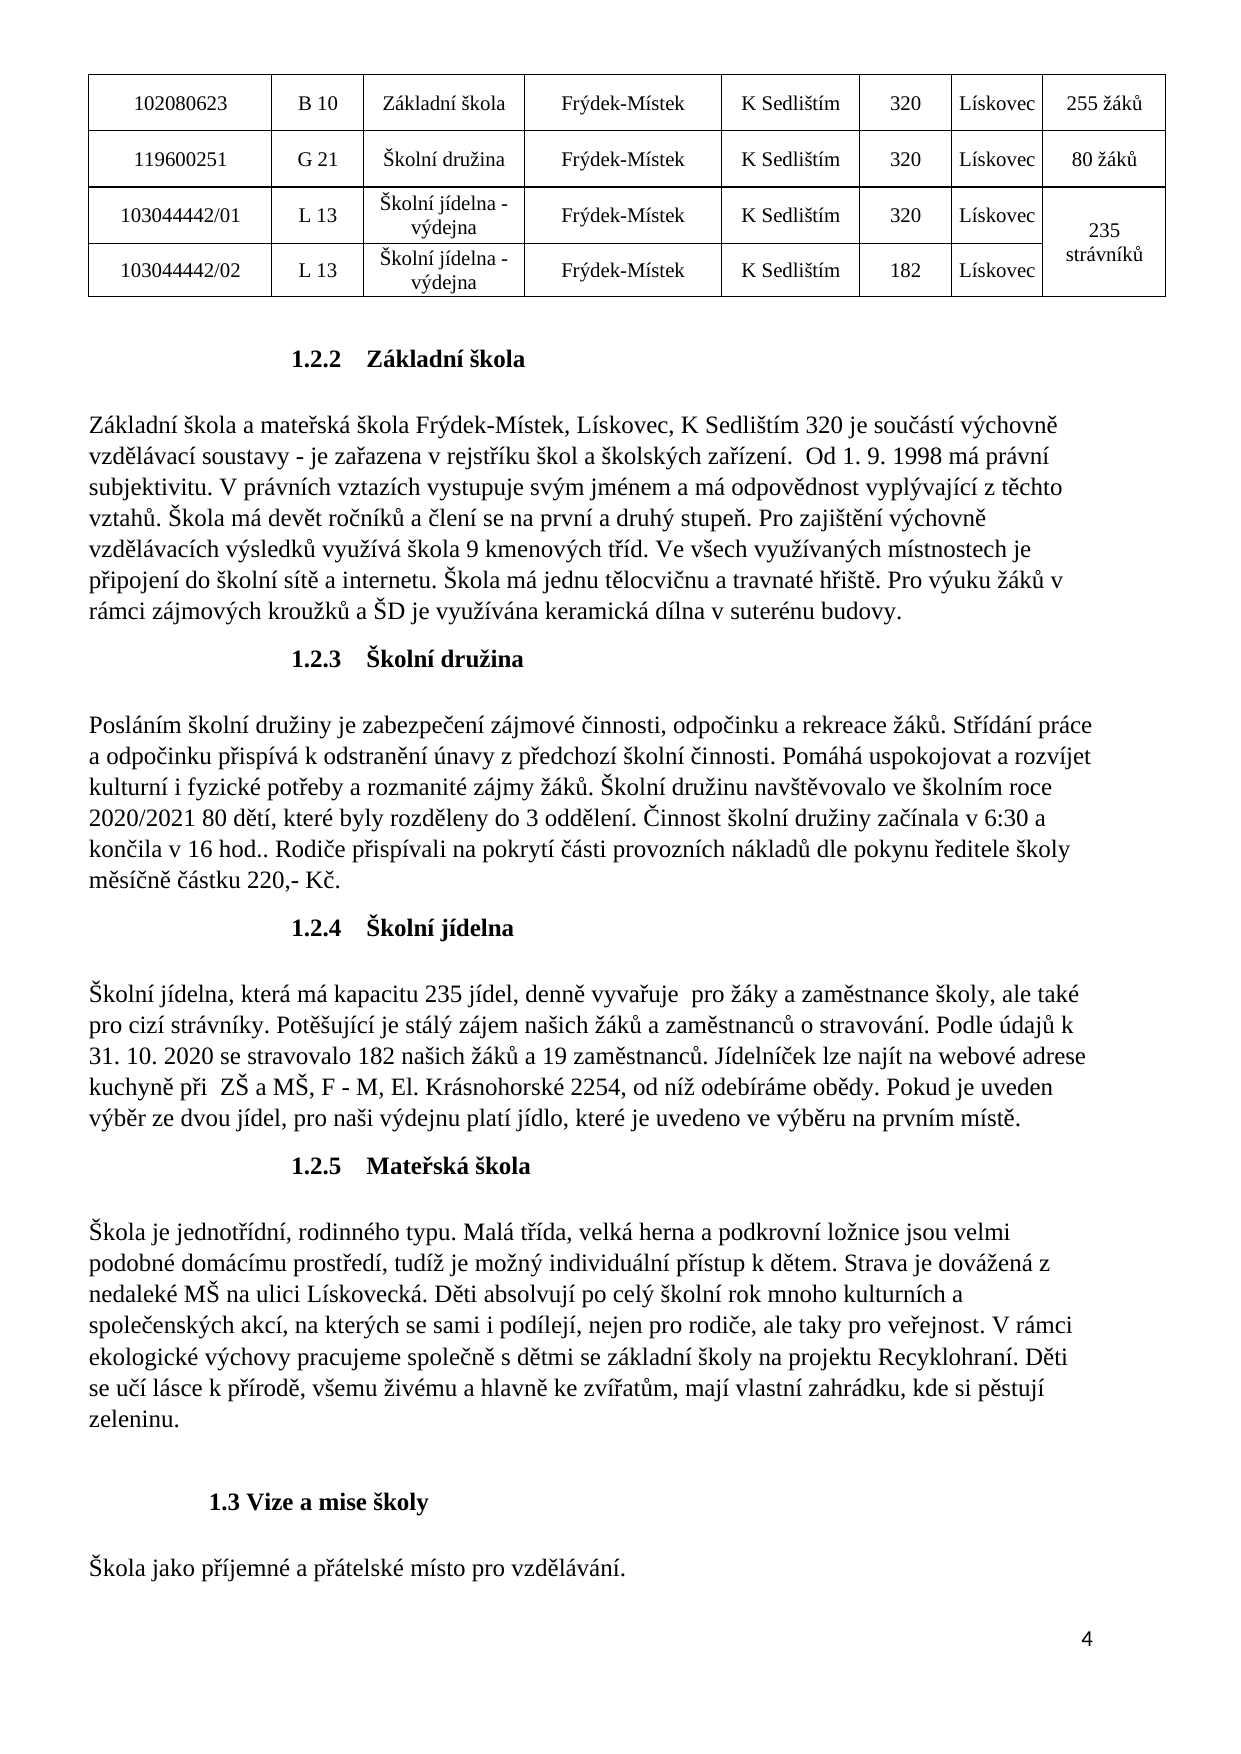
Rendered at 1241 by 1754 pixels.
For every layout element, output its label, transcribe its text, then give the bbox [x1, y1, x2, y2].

list Základní škola [291, 344, 1093, 372]
table_cell K Sedlištím [722, 131, 859, 186]
list Školní jídelna [291, 913, 1093, 942]
table_cell 103044442/01 [89, 188, 271, 243]
table_cell 320 [860, 75, 951, 130]
table_cell K Sedlištím [722, 75, 859, 130]
table_cell 182 [860, 244, 951, 296]
list Vize a mise školy [209, 1487, 1093, 1515]
table_cell 320 [860, 131, 951, 186]
table_cell Frýdek-Místek [525, 188, 721, 243]
table_cell B 10 [272, 75, 363, 130]
text Základní škola a mateřská škola Frýdek-Místek, Lískovec, K Sedlištím 320 je součástí výchovně vzdělávací soustavy - je zařazena v rejstříku škol a školských zařízení. Od 1. 9. 1998 má právní subjektivitu. V právních vztazích vystupuje svým jménem a má odpovědnost vyplývající z těchto vztahů. Škola má devět ročníků a člení se na první a druhý stupeň. Pro zajištění výchovně vzdělávacích výsledků využívá škola 9 kmenových tříd. Ve všech využívaných místnostech je připojení do školní sítě a internetu. Škola má jednu tělocvičnu a travnaté hřiště. Pro výuku žáků v rámci zájmových kroužků a ŠD je využívána keramická dílna v suterénu budovy. [89, 410, 1093, 625]
text Školní jídelna, která má kapacitu 235 jídel, denně vyvařuje pro žáky a zaměstnance školy, ale také pro cizí strávníky. Potěšující je stálý zájem našich žáků a zaměstnanců o stravování. Podle údajů k 31. 10. 2020 se stravovalo 182 našich žáků a 19 zaměstnanců. Jídelníček lze najít na webové adrese kuchyně při ZŠ a MŠ, F - M, El. Krásnohorské 2254, od níž odebíráme obědy. Pokud je uveden výběr ze dvou jídel, pro naši výdejnu platí jídlo, které je uvedeno ve výběru na prvním místě. [89, 979, 1093, 1132]
table_cell Lískovec [952, 188, 1042, 243]
list Mateřská škola [291, 1151, 1093, 1180]
table_cell Školní jídelna - výdejna [364, 188, 524, 243]
table_cell Školní družina [364, 131, 524, 186]
table_cell Frýdek-Místek [525, 131, 721, 186]
table_cell Školní jídelna - výdejna [364, 244, 524, 296]
table_cell Lískovec [952, 244, 1042, 296]
table_cell 102080623 [89, 75, 271, 130]
table_cell Frýdek-Místek [525, 75, 721, 130]
table_cell 235 strávníků [1043, 188, 1165, 296]
table_cell Lískovec [952, 75, 1042, 130]
table_cell K Sedlištím [722, 188, 859, 243]
table_cell L 13 [272, 188, 363, 243]
list Školní družina [291, 644, 1093, 673]
table_cell Lískovec [952, 131, 1042, 186]
text Škola jako příjemné a přátelské místo pro vzdělávání. [89, 1553, 1093, 1582]
table_cell 255 žáků [1043, 75, 1165, 130]
table_cell 320 [860, 188, 951, 243]
table_cell K Sedlištím [722, 244, 859, 296]
text Posláním školní družiny je zabezpečení zájmové činnosti, odpočinku a rekreace žáků. Střídání práce a odpočinku přispívá k odstranění únavy z předchozí školní činnosti. Pomáhá uspokojovat a rozvíjet kulturní i fyzické potřeby a rozmanité zájmy žáků. Školní družinu navštěvovalo ve školním roce 2020/2021 80 dětí, které byly rozděleny do 3 oddělení. Činnost školní družiny začínala v 6:30 a končila v 16 hod.. Rodiče přispívali na pokrytí části provozních nákladů dle pokynu ředitele školy měsíčně částku 220,- Kč. [89, 710, 1093, 894]
text Škola je jednotřídní, rodinného typu. Malá třída, velká herna a podkrovní ložnice jsou velmi podobné domácímu prostředí, tudíž je možný individuální přístup k dětem. Strava je dovážená z nedaleké MŠ na ulici Lískovecká. Děti absolvují po celý školní rok mnoho kulturních a společenských akcí, na kterých se sami i podílejí, nejen pro rodiče, ale taky pro veřejnost. V rámci ekologické výchovy pracujeme společně s dětmi se základní školy na projektu Recyklohraní. Děti se učí lásce k přírodě, všemu živému a hlavně ke zvířatům, mají vlastní zahrádku, kde si pěstují zeleninu. [89, 1217, 1093, 1432]
table_cell Základní škola [364, 75, 524, 130]
table_cell L 13 [272, 244, 363, 296]
table_cell 119600251 [89, 131, 271, 186]
table_cell 80 žáků [1043, 131, 1165, 186]
table_cell 103044442/02 [89, 244, 271, 296]
table_cell G 21 [272, 131, 363, 186]
table_cell Frýdek-Místek [525, 244, 721, 296]
